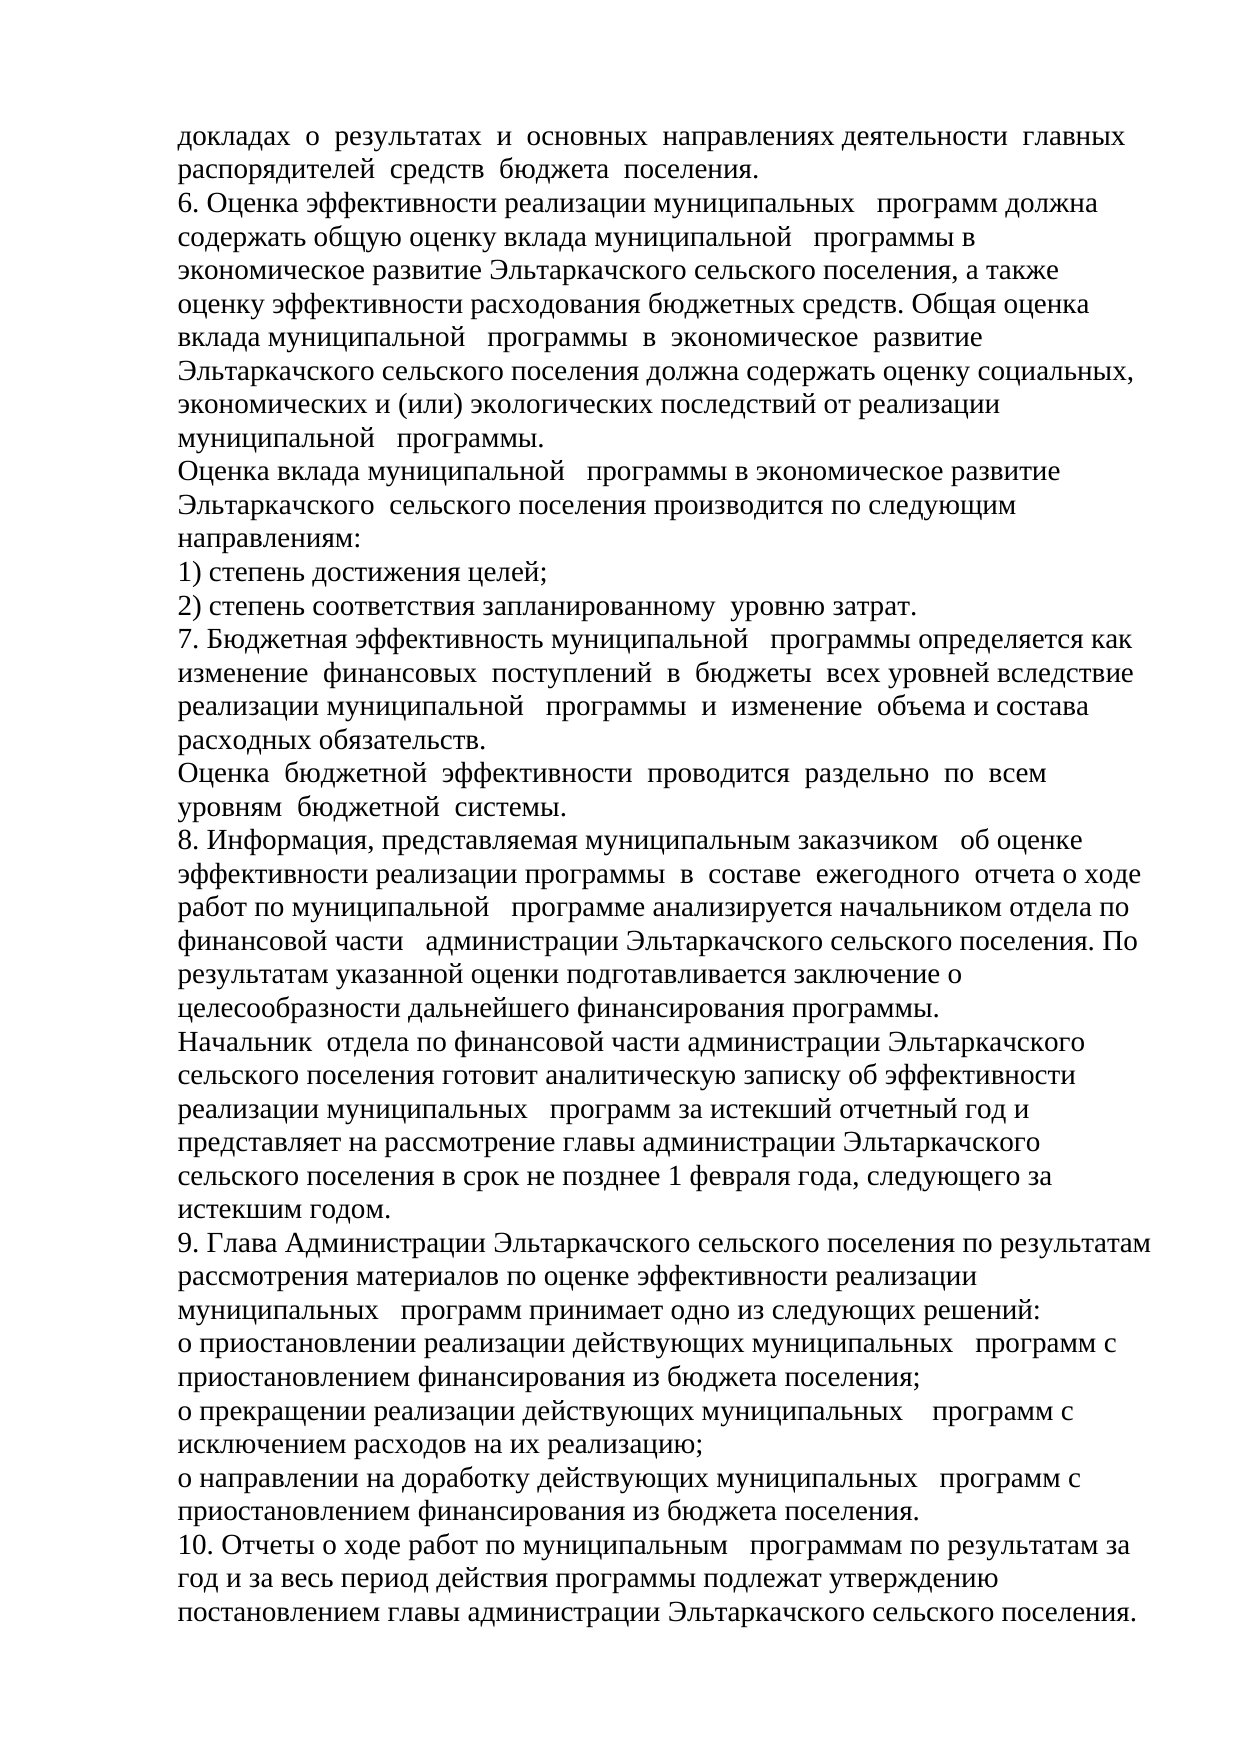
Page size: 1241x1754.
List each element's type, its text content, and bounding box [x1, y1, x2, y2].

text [177, 118, 1152, 185]
text Оценка бюджетной эффективности проводится раздельно по всем уровням бюджетной системы. [177, 755, 1152, 822]
text 1) степень достижения целей; [177, 554, 1152, 588]
text о прекращении реализации действующих муниципальных программ с исключением расходов на их реализацию; [177, 1393, 1152, 1460]
text 2) степень соответствия запланированному уровню затрат. [177, 588, 1152, 621]
text о направлении на доработку действующих муниципальных программ с приостановлением финансирования из бюджета поселения. [177, 1460, 1152, 1527]
text о приостановлении реализации действующих муниципальных программ с приостановлением финансирования из бюджета поселения; [177, 1326, 1152, 1393]
text 8. Информация, представляемая муниципальным заказчиком об оценке эффективности реализации программы в составе ежегодного отчета о ходе работ по муниципальной программе анализируется начальником отдела по финансовой части администрации Эльтаркачского сельского поселения. По результатам указанной оценки подготавливается заключение о целесообразности дальнейшего финансирования программы. [177, 822, 1152, 1024]
text 7. Бюджетная эффективность муниципальной программы определяется как изменение финансовых поступлений в бюджеты всех уровней вследствие реализации муниципальной программы и изменение объема и состава расходных обязательств. [177, 621, 1152, 755]
text 10. Отчеты о ходе работ по муниципальным программам по результатам за год и за весь период действия программы подлежат утверждению постановлением главы администрации Эльтаркачского сельского поселения. [177, 1527, 1152, 1627]
text Оценка вклада муниципальной программы в экономическое развитие Эльтаркачского сельского поселения производится по следующим направлениям: [177, 453, 1152, 554]
text Начальник отдела по финансовой части администрации Эльтаркачского сельского поселения готовит аналитическую записку об эффективности реализации муниципальных программ за истекший отчетный год и представляет на рассмотрение главы администрации Эльтаркачского сельского поселения в срок не позднее 1 февраля года, следующего за истекшим годом. [177, 1024, 1152, 1225]
text 9. Глава Администрации Эльтаркачского сельского поселения по результатам рассмотрения материалов по оценке эффективности реализации муниципальных программ принимает одно из следующих решений: [177, 1225, 1152, 1326]
text 6. Оценка эффективности реализации муниципальных программ должна содержать общую оценку вклада муниципальной программы в экономическое развитие Эльтаркачского сельского поселения, а также оценку эффективности расходования бюджетных средств. Общая оценка вклада муниципальной программы в экономическое развитие Эльтаркачского сельского поселения должна содержать оценку социальных, экономических и (или) экологических последствий от реализации муниципальной программы. [177, 185, 1152, 453]
